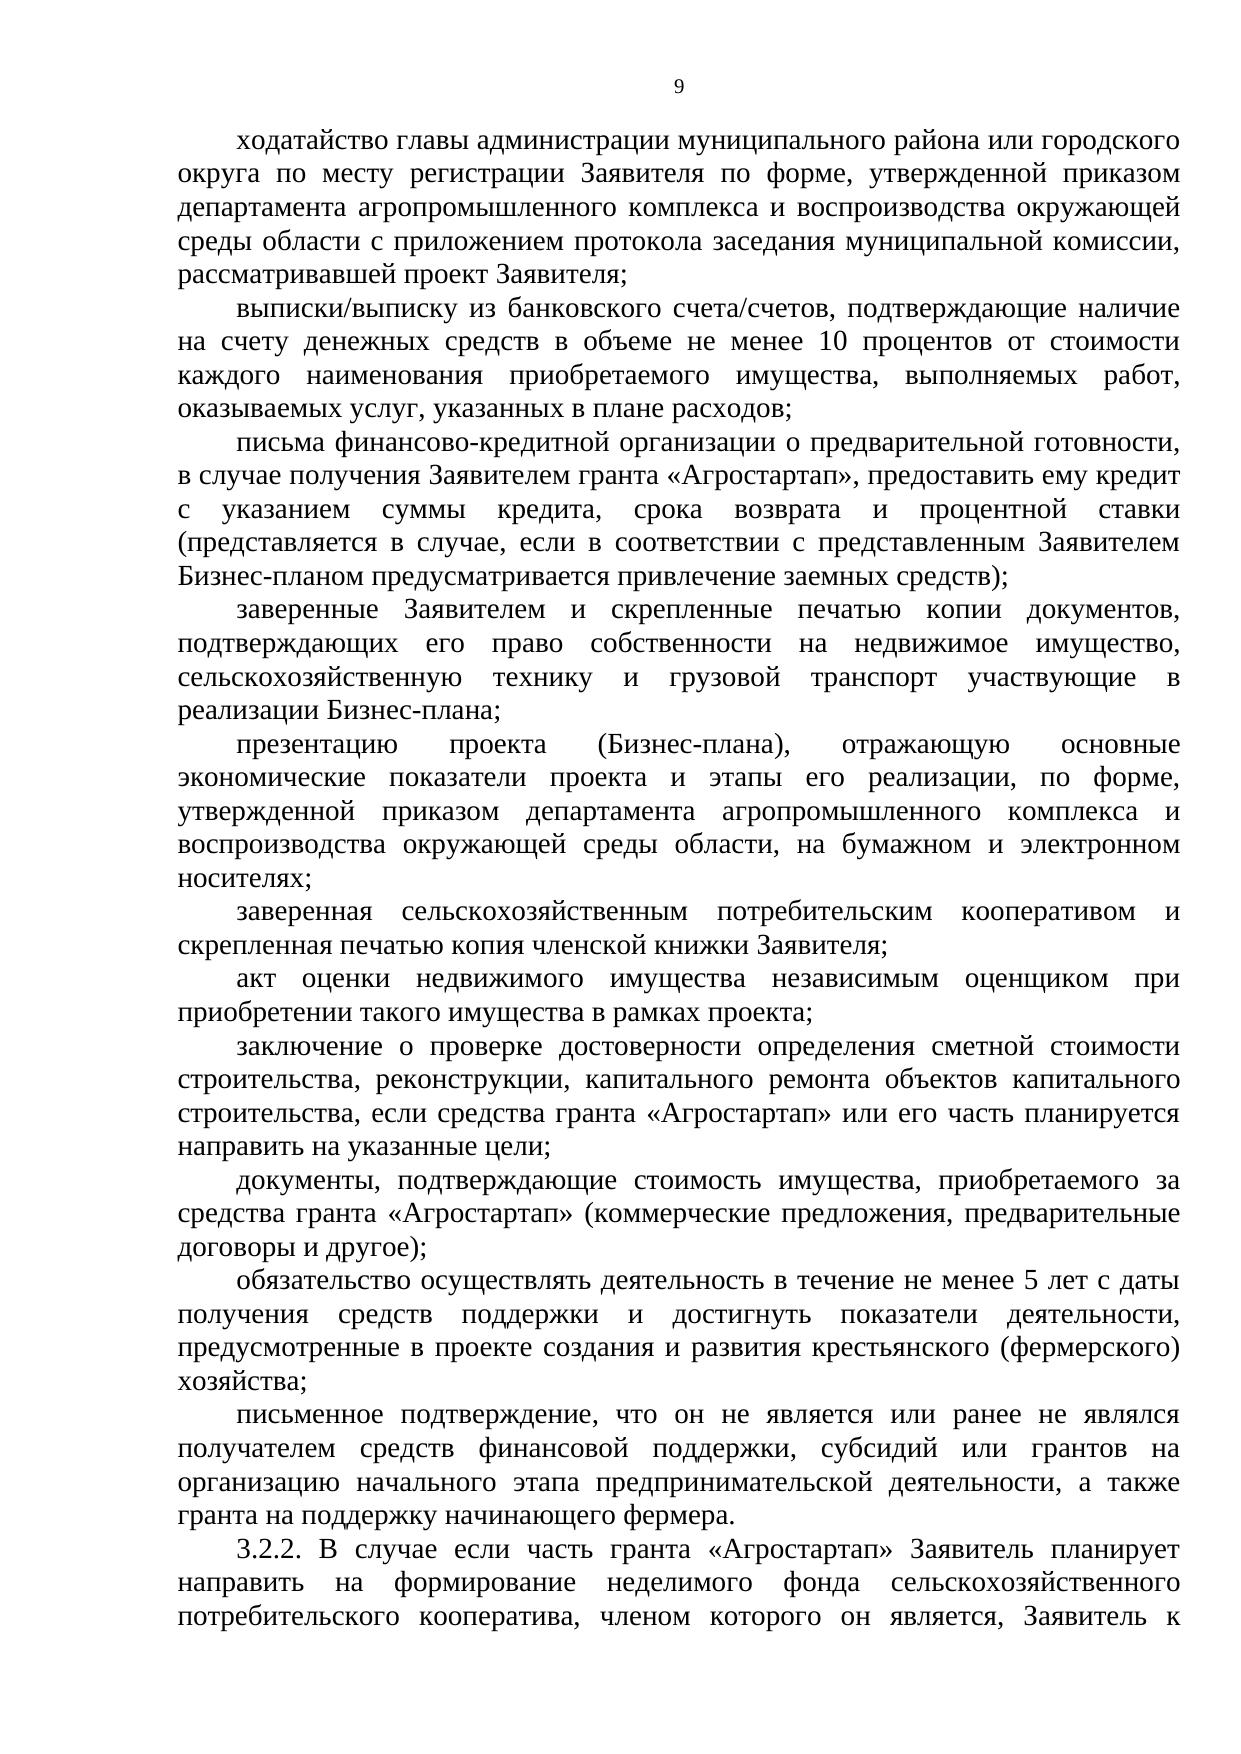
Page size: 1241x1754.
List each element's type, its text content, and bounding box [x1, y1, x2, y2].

text выписки/выписку из банковского счета/счетов, подтверждающие наличие на счету денежных средств в объеме не менее 10 процентов от стоимости каждого наименования приобретаемого имущества, выполняемых работ, оказываемых услуг, указанных в плане расходов; [177, 290, 1181, 424]
text презентацию проекта (Бизнес-плана), отражающую основные экономические показатели проекта и этапы его реализации, по форме, утвержденной приказом департамента агропромышленного комплекса и воспроизводства окружающей среды области, на бумажном и электронном носителях; [177, 726, 1181, 893]
text заверенная сельскохозяйственным потребительским кооперативом и скрепленная печатью копия членской книжки Заявителя; [177, 893, 1181, 961]
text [177, 1531, 1181, 1631]
text акт оценки недвижимого имущества независимым оценщиком при приобретении такого имущества в рамках проекта; [177, 961, 1181, 1028]
text заключение о проверке достоверности определения сметной стоимости строительства, реконструкции, капитального ремонта объектов капитального строительства, если средства гранта «Агростартап» или его часть планируется направить на указанные цели; [177, 1028, 1181, 1162]
text обязательство осуществлять деятельность в течение не менее 5 лет с даты получения средств поддержки и достигнуть показатели деятельности, предусмотренные в проекте создания и развития крестьянского (фермерского) хозяйства; [177, 1262, 1181, 1397]
text заверенные Заявителем и скрепленные печатью копии документов, подтверждающих его право собственности на недвижимое имущество, сельскохозяйственную технику и грузовой транспорт участвующие в реализации Бизнес-плана; [177, 592, 1181, 726]
text письменное подтверждение, что он не является или ранее не являлся получателем средств финансовой поддержки, субсидий или грантов на организацию начального этапа предпринимательской деятельности, а также гранта на поддержку начинающего фермера. [177, 1397, 1181, 1531]
text письма финансово-кредитной организации о предварительной готовности, в случае получения Заявителем гранта «Агростартап», предоставить ему кредит с указанием суммы кредита, срока возврата и процентной ставки (представляется в случае, если в соответствии с представленным Заявителем Бизнес-планом предусматривается привлечение заемных средств); [177, 424, 1181, 592]
text ходатайство главы администрации муниципального района или городского округа по месту регистрации Заявителя по форме, утвержденной приказом департамента агропромышленного комплекса и воспроизводства окружающей среды области с приложением протокола заседания муниципальной комиссии, рассматривавшей проект Заявителя; [177, 122, 1181, 290]
text документы, подтверждающие стоимость имущества, приобретаемого за средства гранта «Агростартап» (коммерческие предложения, предварительные договоры и другое); [177, 1162, 1181, 1262]
